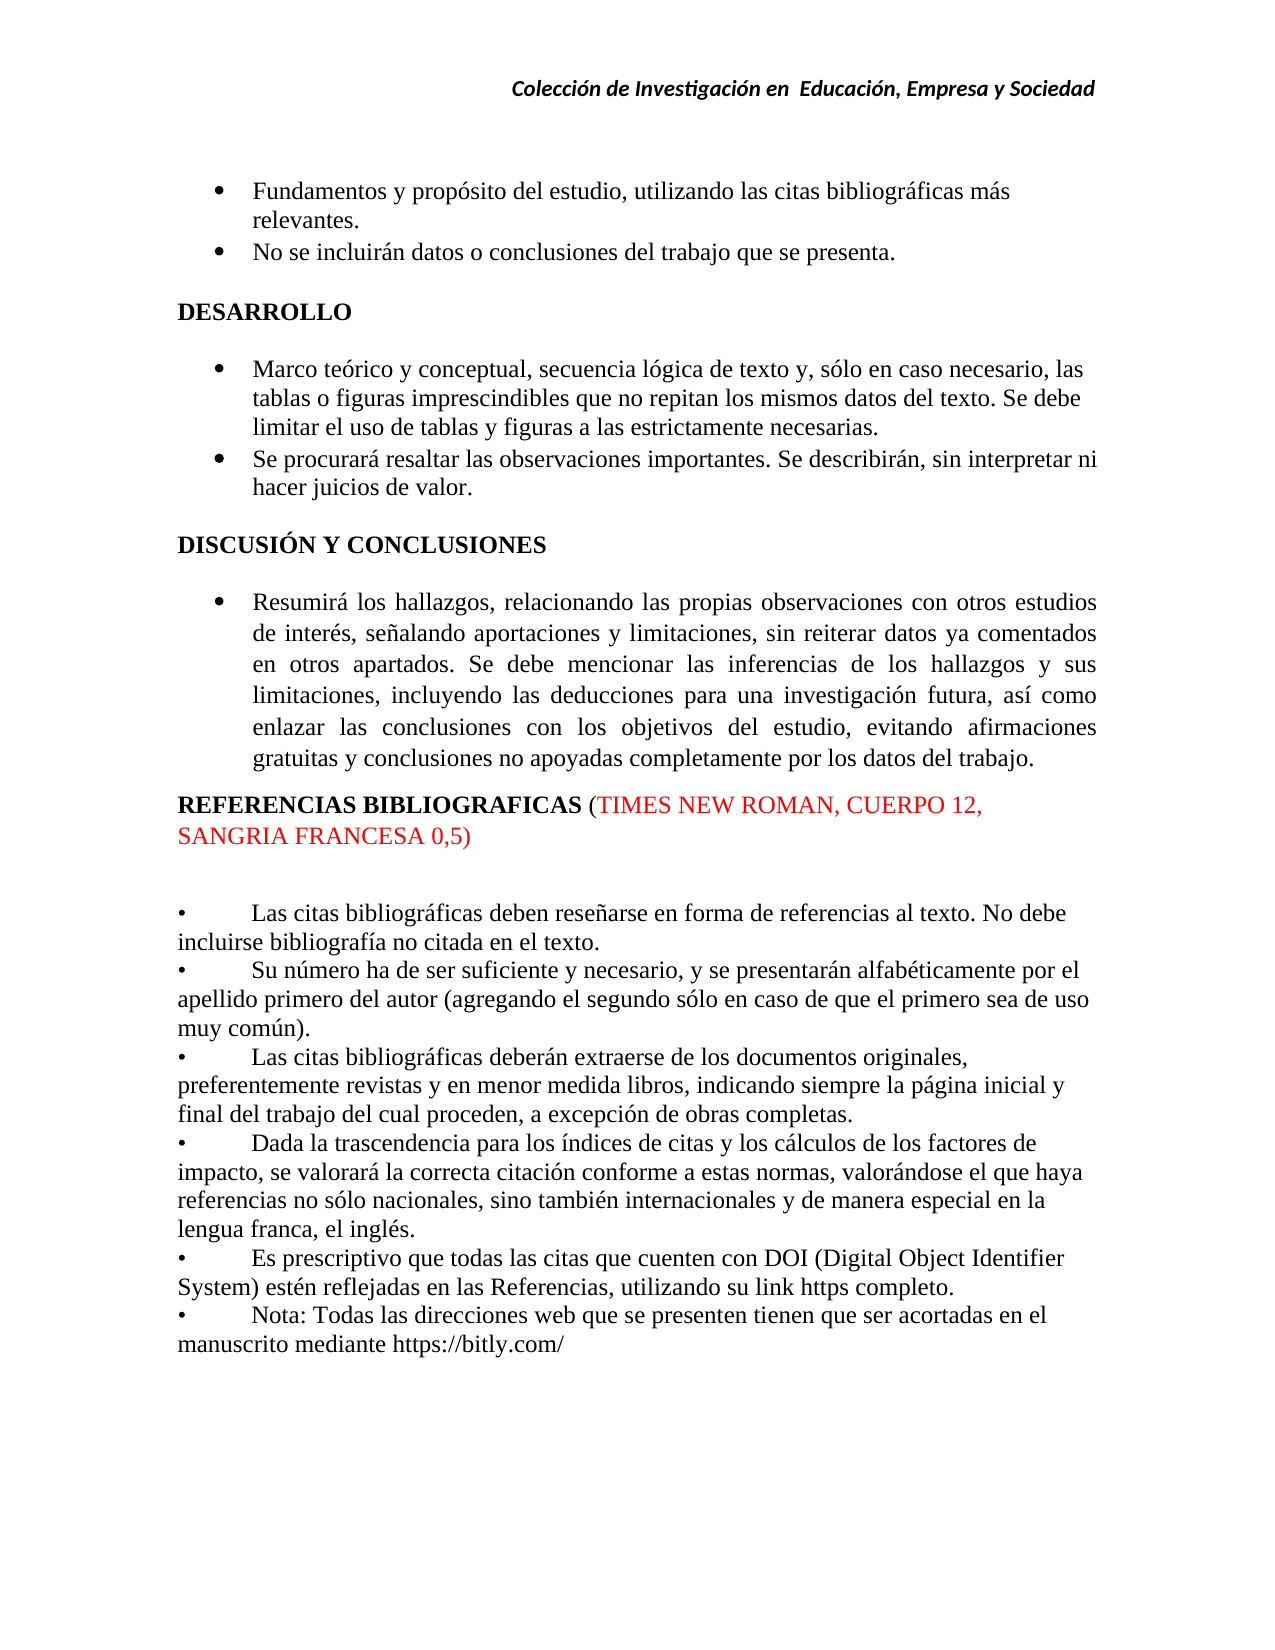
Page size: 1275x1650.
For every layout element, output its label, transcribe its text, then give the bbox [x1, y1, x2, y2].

text DESARROLLO [177, 297, 1098, 326]
list Dada la trascendencia para los índices de citas y los cálculos de los factores de impacto, se valorará la correcta citación conforme a estas normas, valorándose el que haya referencias no sólo nacionales, sino también internacionales y de manera especial en la lengua franca, el inglés. [177, 1128, 1098, 1243]
list Las citas bibliográficas deben reseñarse en forma de referencias al texto. No debe incluirse bibliografía no citada en el texto. [177, 898, 1098, 955]
text DISCUSIÓN Y CONCLUSIONES [177, 530, 1098, 559]
list Se procurará resaltar las observaciones importantes. Se describirán, sin interpretar ni hacer juicios de valor. [215, 444, 1098, 501]
list Nota: Todas las direcciones web que se presenten tienen que ser acortadas en el manuscrito mediante https://bitly.com/ [177, 1300, 1098, 1358]
list Marco teórico y conceptual, secuencia lógica de texto y, sólo en caso necesario, las tablas o figuras imprescindibles que no repitan los mismos datos del texto. Se debe limitar el uso de tablas y figuras a las estrictamente necesarias. [215, 354, 1098, 441]
text REFERENCIAS BIBLIOGRAFICAS (TIMES NEW ROMAN, CUERPO 12, SANGRIA FRANCESA 0,5) [177, 790, 1098, 850]
list Es prescriptivo que todas las citas que cuenten con DOI (Digital Object Identifier System) estén reflejadas en las Referencias, utilizando su link https completo. [177, 1243, 1098, 1300]
list Resumirá los hallazgos, relacionando las propias observaciones con otros estudios de interés, señalando aportaciones y limitaciones, sin reiterar datos ya comentados en otros apartados. Se debe mencionar las inferencias de los hallazgos y sus limitaciones, incluyendo las deducciones para una investigación futura, así como enlazar las conclusiones con los objetivos del estudio, evitando afirmaciones gratuitas y conclusiones no apoyadas completamente por los datos del trabajo. [215, 587, 1098, 771]
list Su número ha de ser suficiente y necesario, y se presentarán alfabéticamente por el apellido primero del autor (agregando el segundo sólo en caso de que el primero sea de uso muy común). [177, 955, 1098, 1042]
list Las citas bibliográficas deberán extraerse de los documentos originales, preferentemente revistas y en menor medida libros, indicando siempre la página inicial y final del trabajo del cual proceden, a excepción de obras completas. [177, 1042, 1098, 1128]
list No se incluirán datos o conclusiones del trabajo que se presenta. [215, 237, 1098, 265]
list Fundamentos y propósito del estudio, utilizando las citas bibliográficas más relevantes. [215, 176, 1098, 234]
